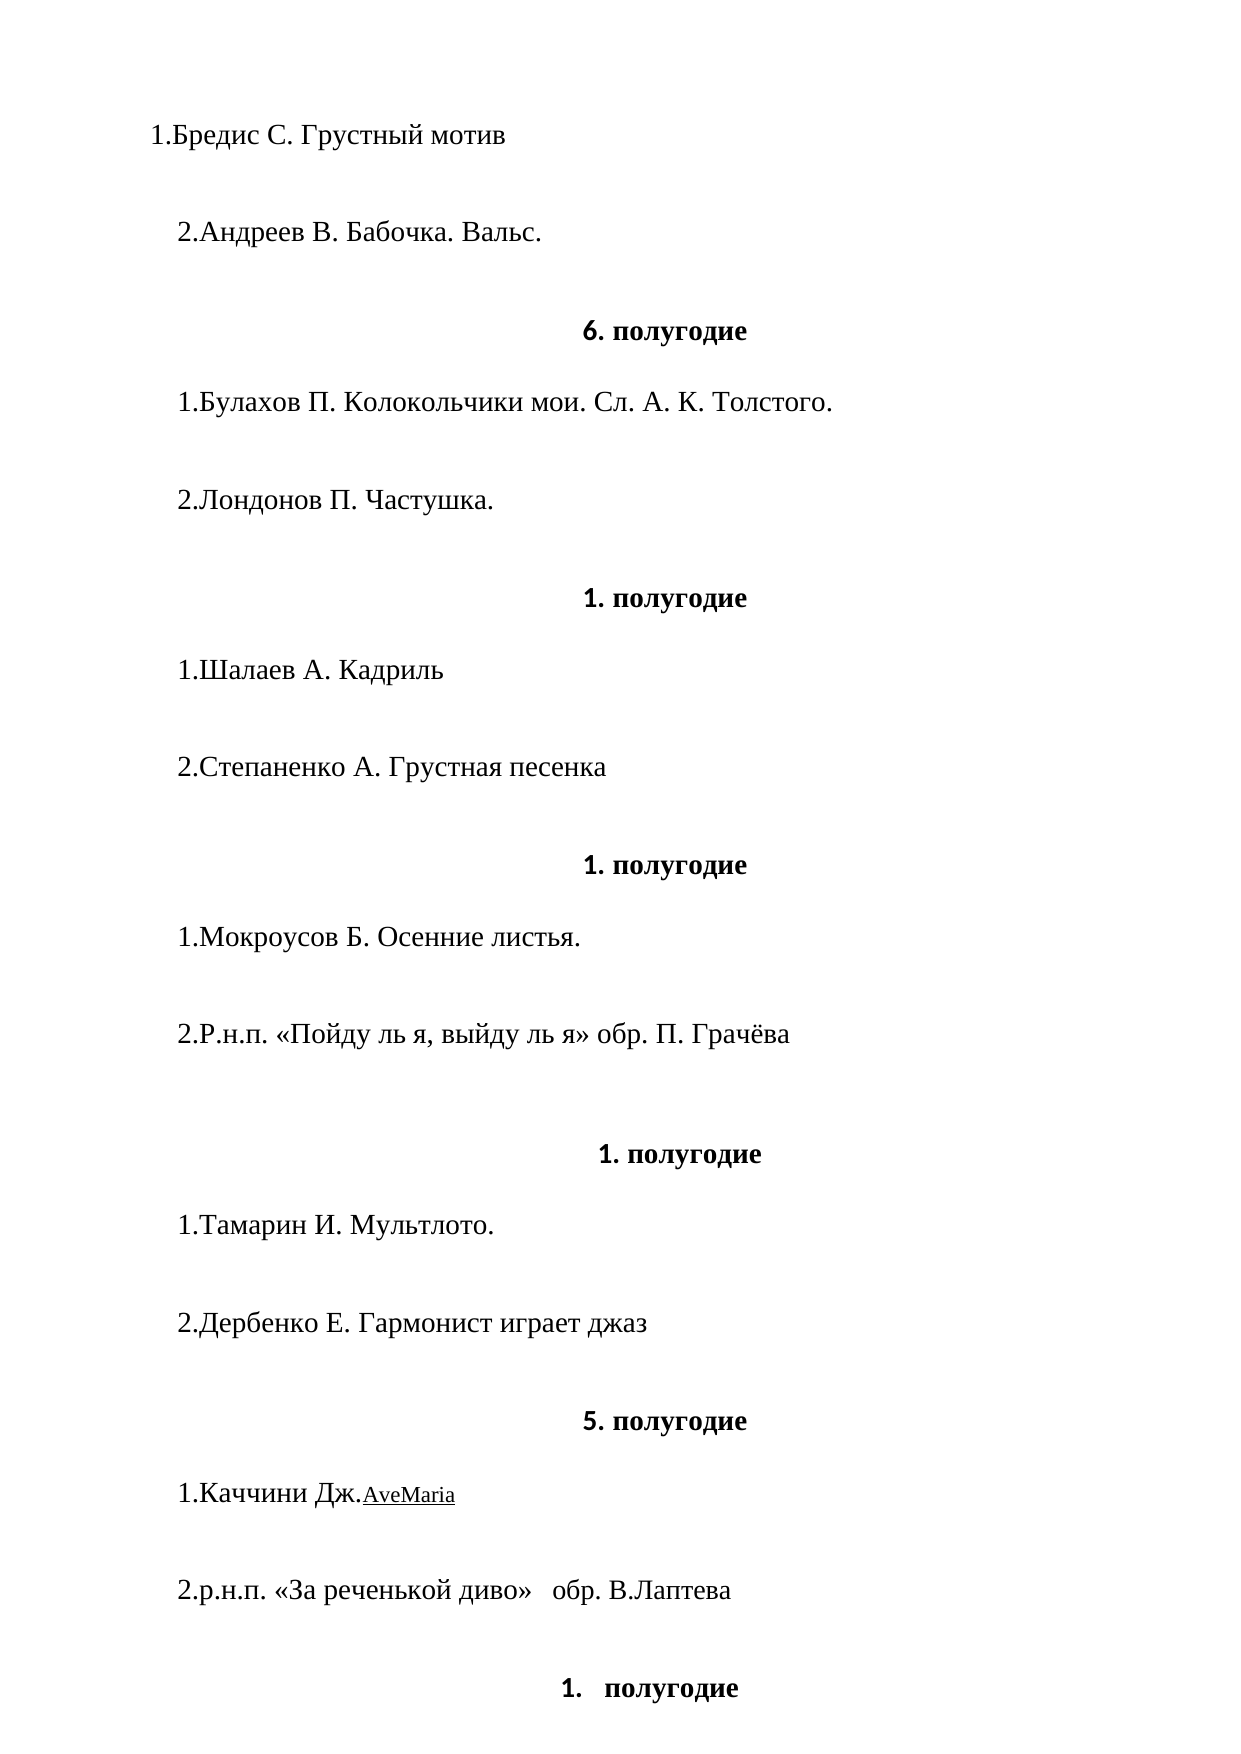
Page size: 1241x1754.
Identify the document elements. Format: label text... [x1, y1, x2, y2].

text 2.Дербенко Е. Гармонист играет джаз [177, 1305, 1090, 1338]
text 1.Бредис С. Грустный мотив [150, 117, 1090, 151]
text 2.Степаненко А. Грустная песенка [177, 749, 1090, 783]
list полугодие [582, 846, 1090, 882]
text 2.Р.н.п. «Пойду ль я, выйду ль я» обр. П. Грачёва [177, 1016, 1090, 1049]
text 1.Тамарин И. Мультлото. [177, 1207, 1090, 1241]
text 2.Андреев В. Бабочка. Вальс. [177, 214, 1090, 248]
text 2.р.н.п. «За реченькой диво» обр. В.Лаптева [177, 1572, 1090, 1606]
text 1.Булахов П. Колокольчики мои. Сл. А. К. Толстого. [177, 384, 1090, 418]
text 1.Шалаев А. Кадриль [177, 652, 1090, 685]
list полугодие [560, 1669, 1090, 1705]
text 1.Каччини Дж.AveMaria [177, 1475, 1090, 1508]
list полугодие [597, 1135, 1090, 1171]
text 1.Мокроусов Б. Осенние листья. [177, 919, 1090, 953]
text 2.Лондонов П. Частушка. [177, 482, 1090, 515]
list полугодие [582, 1402, 1090, 1438]
list полугодие [582, 579, 1090, 614]
list полугодие [582, 312, 1090, 347]
